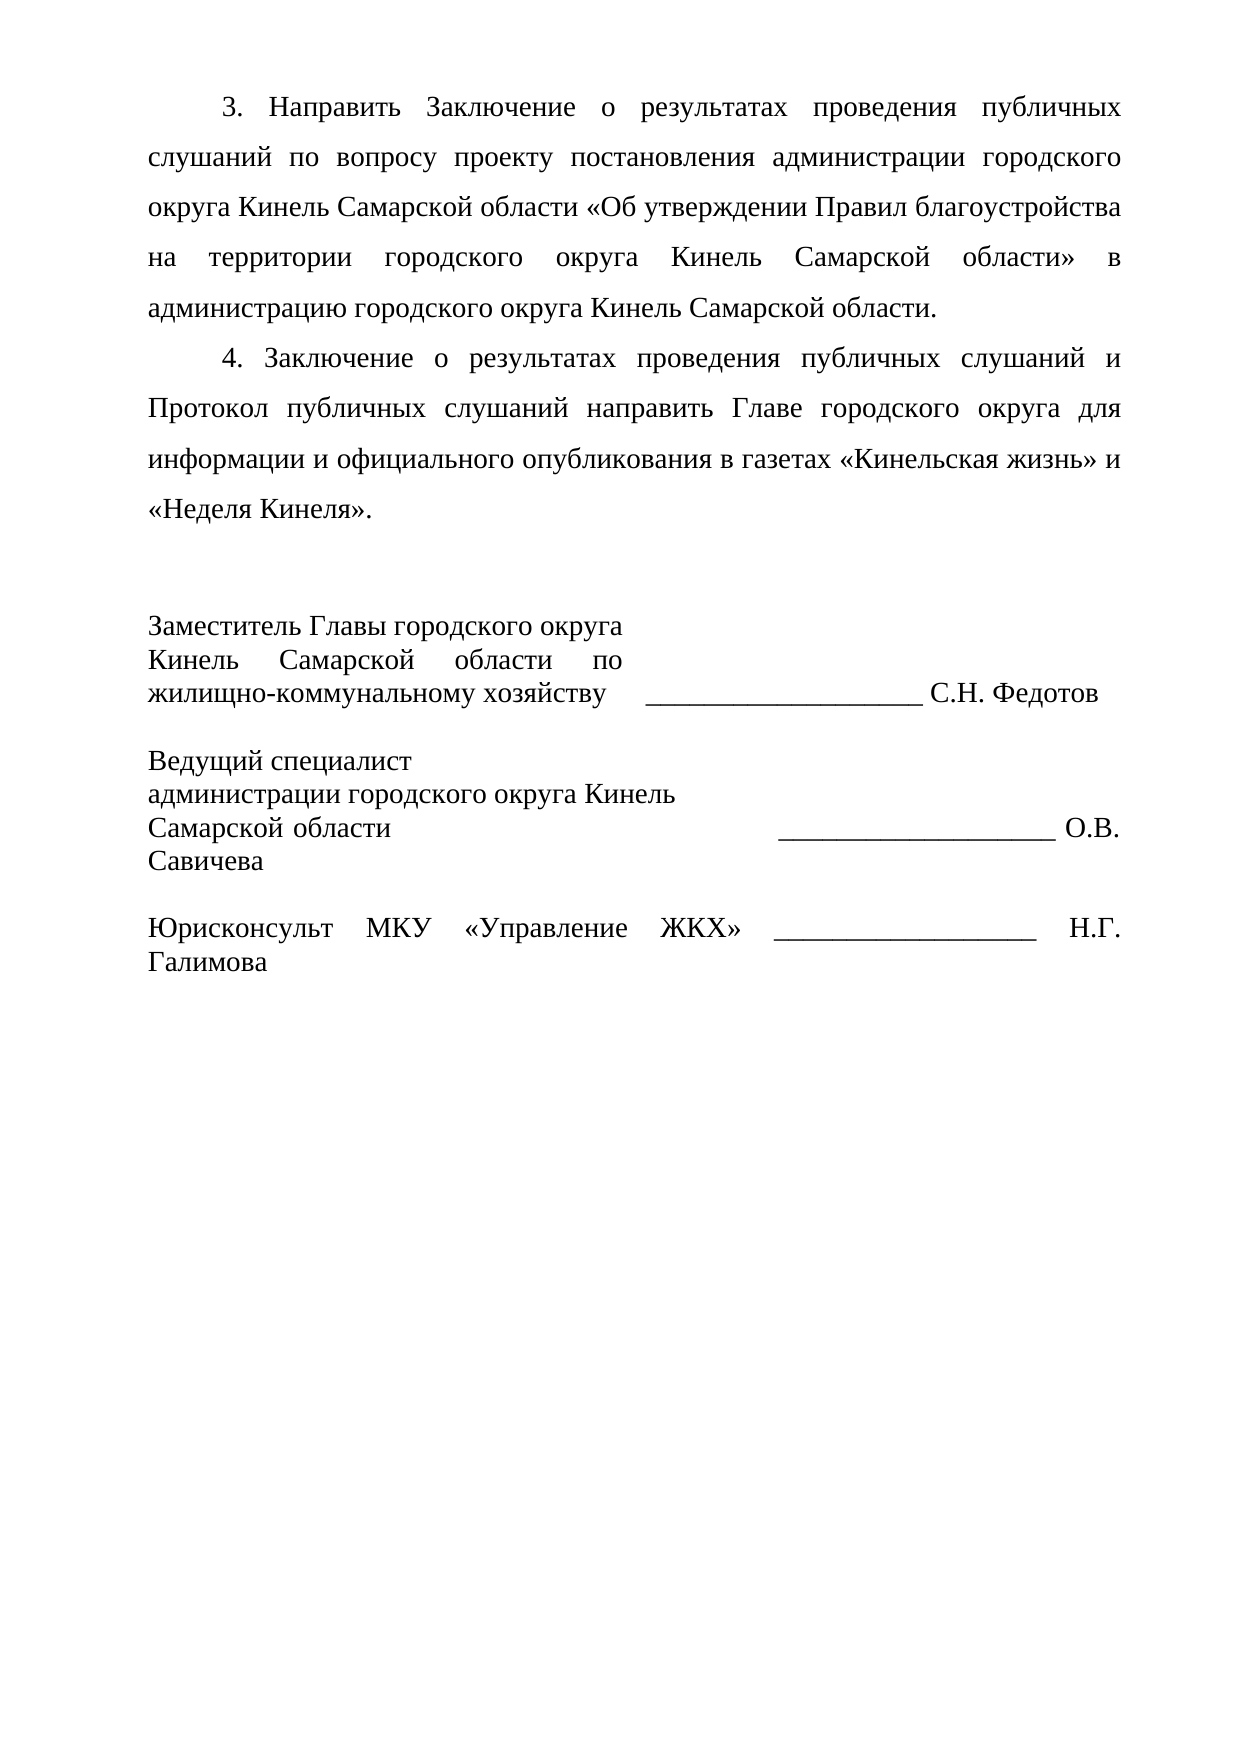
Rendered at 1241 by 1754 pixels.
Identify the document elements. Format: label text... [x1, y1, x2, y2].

text администрации городского округа Кинель [148, 776, 1122, 810]
text Самарской области ___________________ О.В. Савичева [148, 810, 1122, 877]
text Юрисконсульт МКУ «Управление ЖКХ» __________________ Н.Г. Галимова [148, 910, 1122, 977]
text 3. Направить Заключение о результатах проведения публичных слушаний по вопросу проекту постановления администрации городского округа Кинель Самарской области «Об утверждении Правил благоустройства на территории городского округа Кинель Самарской области» в администрацию городского округа Кинель Самарской области. [148, 89, 1122, 323]
text 4. Заключение о результатах проведения публичных слушаний и Протокол публичных слушаний направить Главе городского округа для информации и официального опубликования в газетах «Кинельская жизнь» и «Неделя Кинеля». [148, 340, 1122, 525]
table_header ___________________ С.Н. Федотов [634, 609, 1121, 709]
text Ведущий специалист [148, 743, 1122, 776]
table_header Заместитель Главы городского округа Кинель Самарской области по жилищно-коммунальному хозяйству [148, 609, 634, 709]
